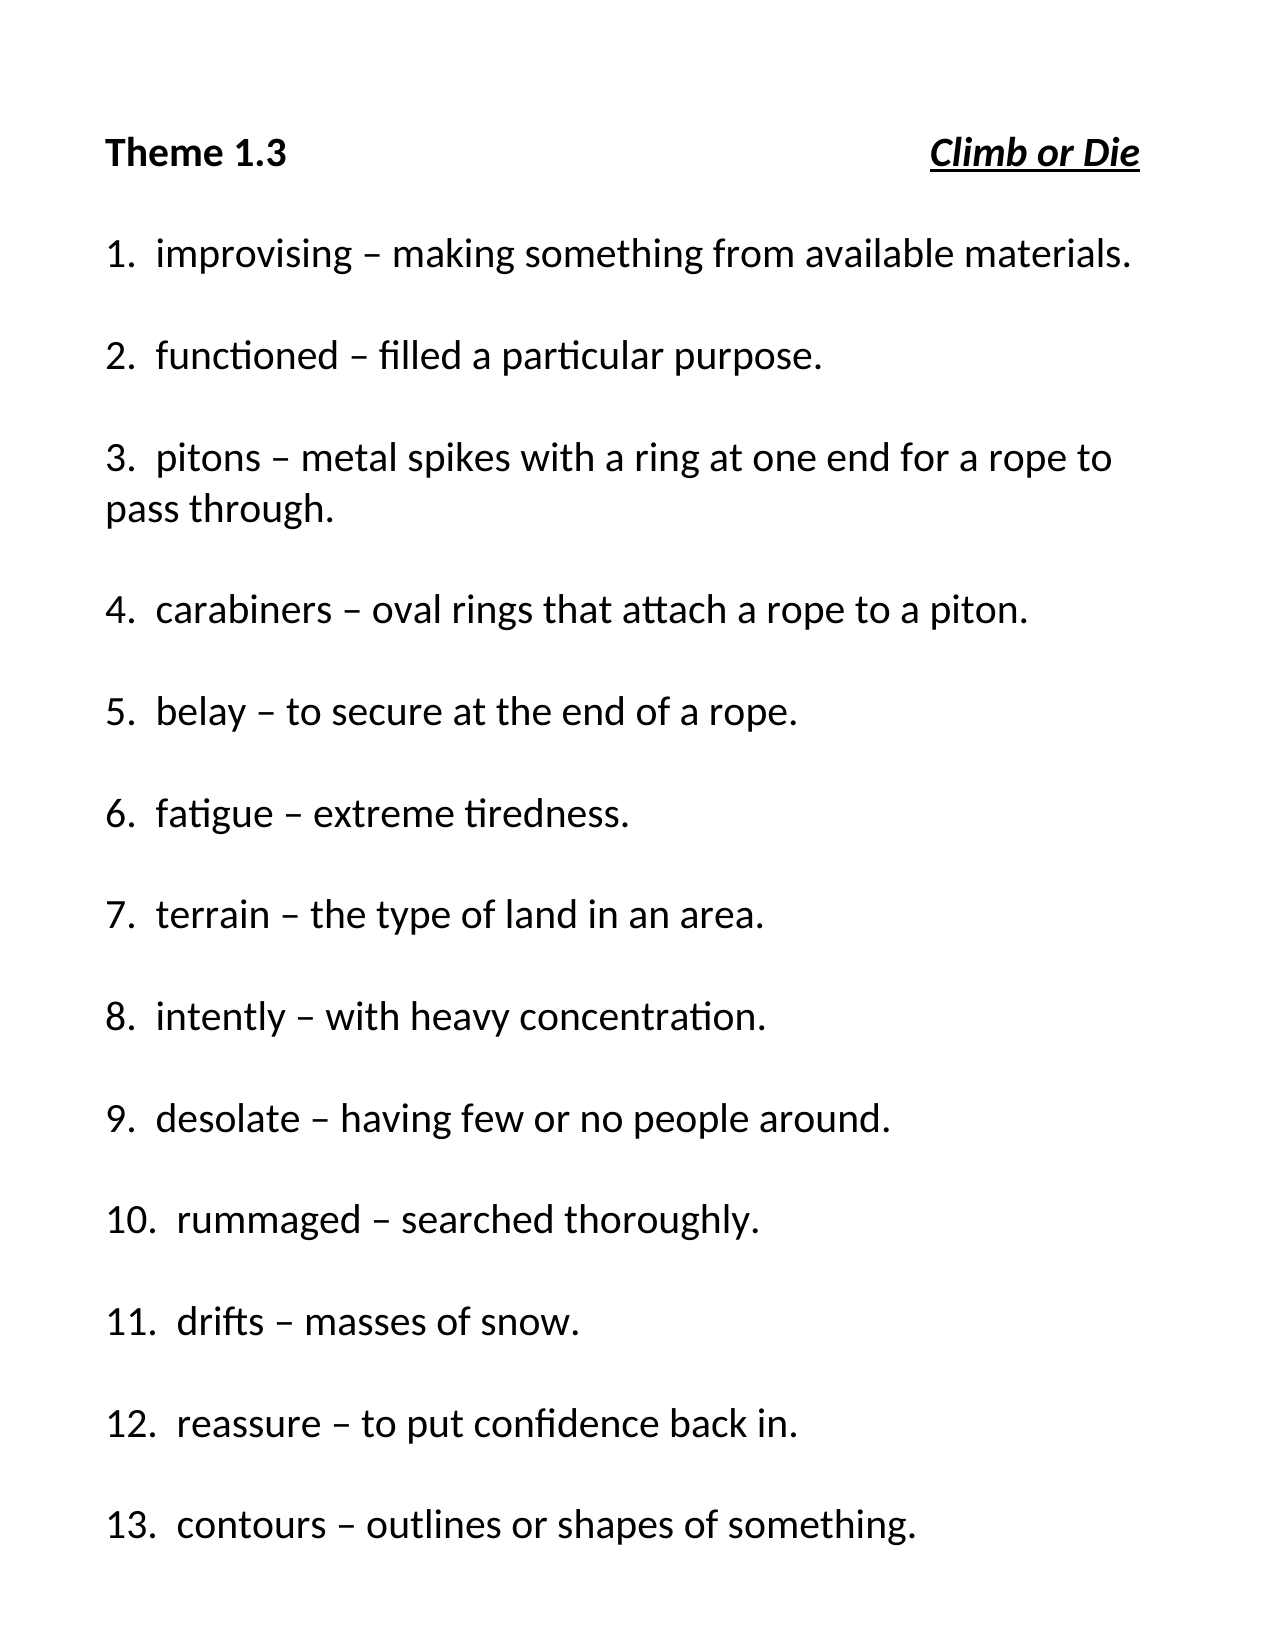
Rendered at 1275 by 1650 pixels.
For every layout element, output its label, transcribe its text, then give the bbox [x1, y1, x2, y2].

text 12. reassure – to put confidence back in. [105, 1397, 1170, 1447]
text 10. rummaged – searched thoroughly. [105, 1193, 1170, 1244]
text 9. desolate – having few or no people around. [105, 1092, 1170, 1142]
text 2. functioned – filled a particular purpose. [105, 329, 1170, 380]
text 13. contours – outlines or shapes of something. [105, 1498, 1170, 1549]
text 8. intently – with heavy concentration. [105, 990, 1170, 1041]
text 1. improvising – making something from available materials. [105, 227, 1170, 278]
text 7. terrain – the type of land in an area. [105, 888, 1170, 939]
text 4. carabiners – oval rings that attach a rope to a piton. [105, 583, 1170, 634]
text 5. belay – to secure at the end of a rope. [105, 685, 1170, 736]
text 11. drifts – masses of snow. [105, 1295, 1170, 1346]
text 6. fatigue – extreme tiredness. [105, 787, 1170, 837]
text 3. pitons – metal spikes with a ring at one end for a rope to pass through. [105, 431, 1170, 532]
text Theme 1.3 Climb or Die [105, 126, 1170, 177]
